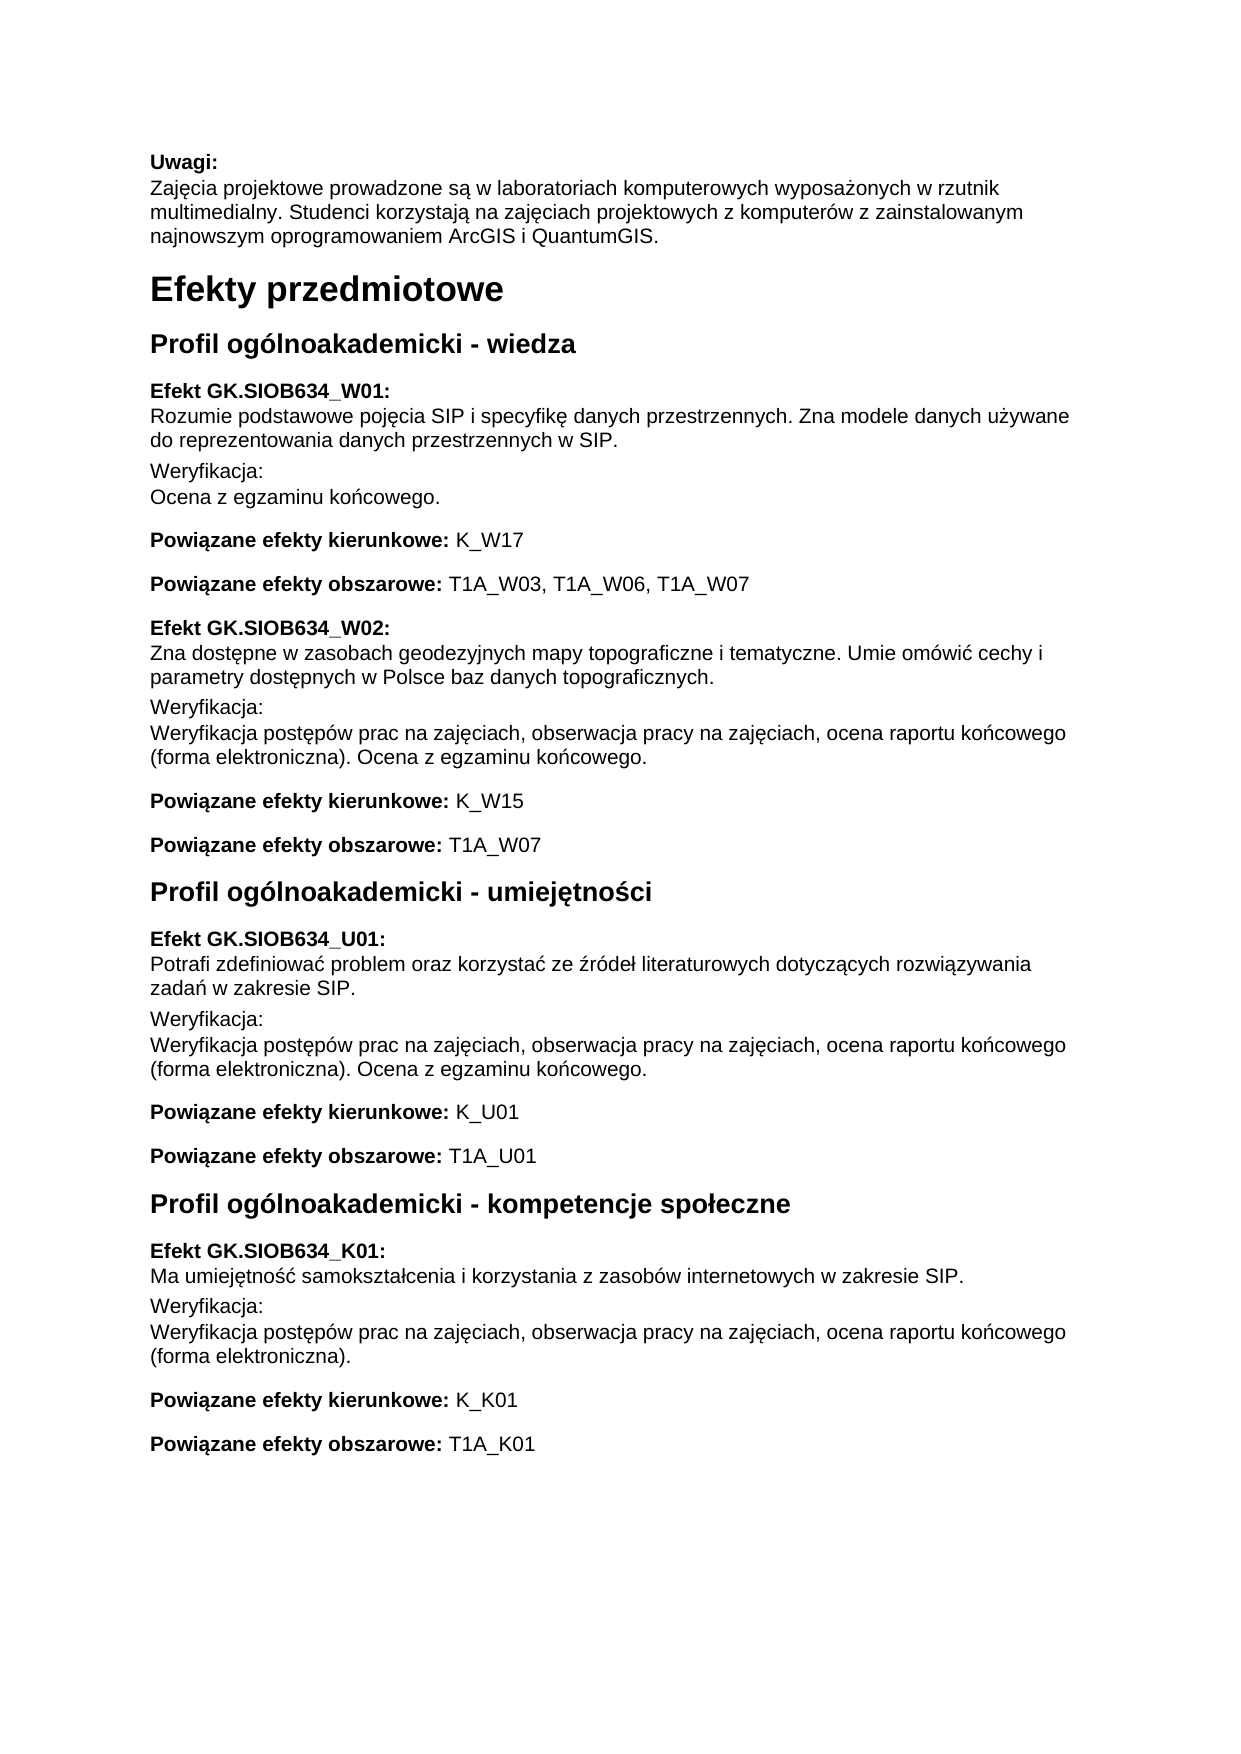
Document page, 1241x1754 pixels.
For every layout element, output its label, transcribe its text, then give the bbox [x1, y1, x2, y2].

text Rozumie podstawowe pojęcia SIP i specyfikę danych przestrzennych. Zna modele danych używane do reprezentowania danych przestrzennych w SIP. [150, 404, 1090, 452]
text Powiązane efekty obszarowe: T1A_K01 [150, 1431, 1090, 1455]
text Powiązane efekty kierunkowe: K_K01 [150, 1388, 1090, 1412]
text Weryfikacja: [150, 1006, 1090, 1030]
text Zna dostępne w zasobach geodezyjnych mapy topograficzne i tematyczne. Umie omówić cechy i parametry dostępnych w Polsce baz danych topograficznych. [150, 641, 1090, 689]
text Ocena z egzaminu końcowego. [150, 484, 1090, 508]
text Weryfikacja: [150, 1294, 1090, 1318]
text Efekt GK.SIOB634_U01: [150, 927, 1090, 951]
text Efekt GK.SIOB634_W02: [150, 616, 1090, 640]
text Weryfikacja postępów prac na zajęciach, obserwacja pracy na zajęciach, ocena raportu końcowego (forma elektroniczna). Ocena z egzaminu końcowego. [150, 721, 1090, 769]
text Weryfikacja: [150, 458, 1090, 482]
text Powiązane efekty kierunkowe: K_U01 [150, 1100, 1090, 1124]
text Potrafi zdefiniować problem oraz korzystać ze źródeł literaturowych dotyczących rozwiązywania zadań w zakresie SIP. [150, 952, 1090, 1000]
subtitle Profil ogólnoakademicki - umiejętności [150, 876, 1090, 907]
subtitle Profil ogólnoakademicki - kompetencje społeczne [150, 1188, 1090, 1219]
subtitle Efekty przedmiotowe [150, 268, 1090, 308]
text Weryfikacja postępów prac na zajęciach, obserwacja pracy na zajęciach, ocena raportu końcowego (forma elektroniczna). [150, 1320, 1090, 1368]
text Powiązane efekty kierunkowe: K_W17 [150, 528, 1090, 552]
text Weryfikacja postępów prac na zajęciach, obserwacja pracy na zajęciach, ocena raportu końcowego (forma elektroniczna). Ocena z egzaminu końcowego. [150, 1032, 1090, 1080]
text Powiązane efekty obszarowe: T1A_W03, T1A_W06, T1A_W07 [150, 572, 1090, 596]
text Powiązane efekty kierunkowe: K_W15 [150, 789, 1090, 813]
text Weryfikacja: [150, 695, 1090, 719]
text Efekt GK.SIOB634_W01: [150, 379, 1090, 403]
text Uwagi: [150, 150, 1090, 174]
subtitle Profil ogólnoakademicki - wiedza [150, 328, 1090, 359]
text Efekt GK.SIOB634_K01: [150, 1239, 1090, 1263]
text Powiązane efekty obszarowe: T1A_U01 [150, 1144, 1090, 1168]
text Zajęcia projektowe prowadzone są w laboratoriach komputerowych wyposażonych w rzutnik multimedialny. Studenci korzystają na zajęciach projektowych z komputerów z zainstalowanym najnowszym oprogramowaniem ArcGIS i QuantumGIS. [150, 176, 1090, 248]
text Ma umiejętność samokształcenia i korzystania z zasobów internetowych w zakresie SIP. [150, 1264, 1090, 1288]
text Powiązane efekty obszarowe: T1A_W07 [150, 832, 1090, 856]
